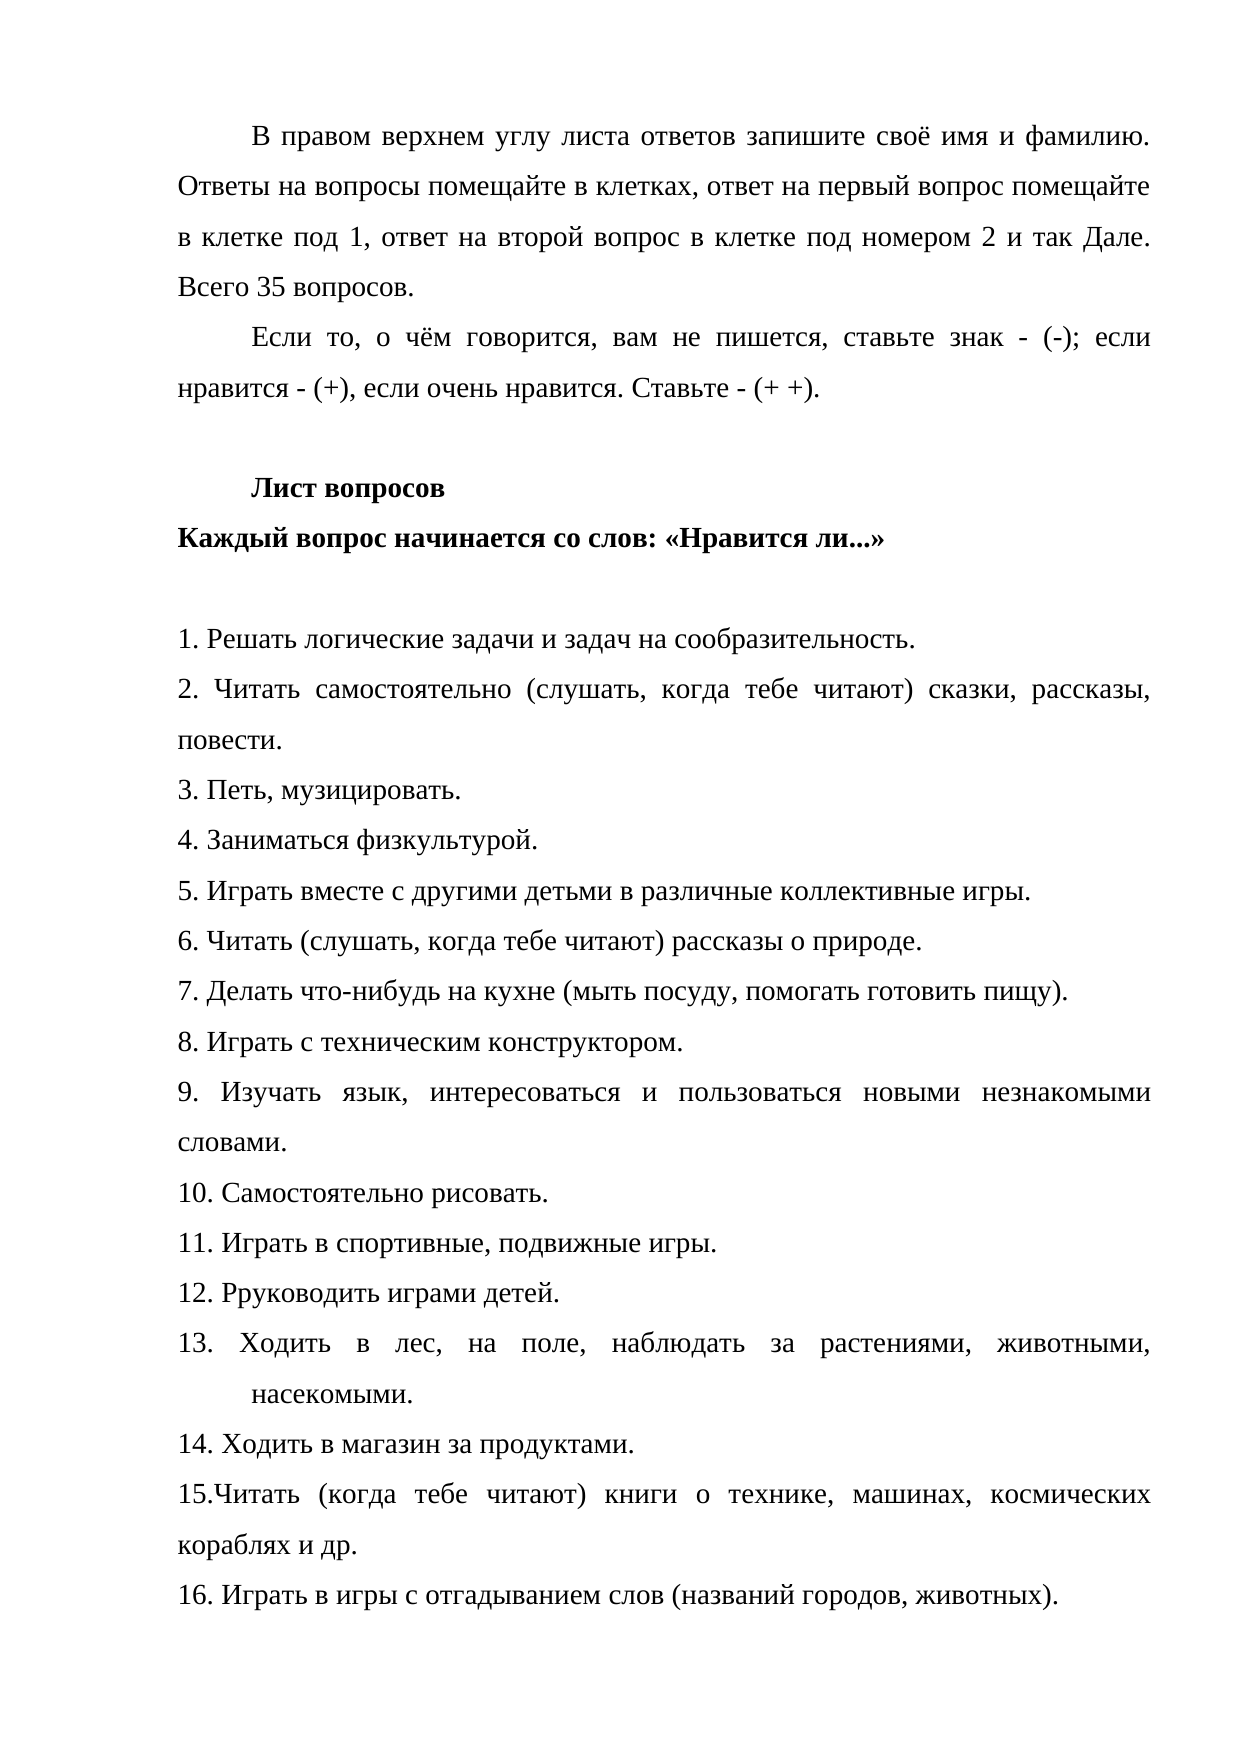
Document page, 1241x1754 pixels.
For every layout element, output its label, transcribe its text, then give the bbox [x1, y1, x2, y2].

text Если то, о чём говорится, вам не пишется, ставьте знак - (-); если нравится - (+), если очень нравится. Ставьте - (+ +). [177, 319, 1152, 403]
text 13. Ходить в лес, на поле, наблюдать за растениями, животными, насекомыми. [177, 1326, 1152, 1409]
text В правом верхнем углу листа ответов запишите своё имя и фамилию. Ответы на вопросы помещайте в клетках, ответ на первый вопрос помещайте в клетке под 1, ответ на второй вопрос в клетке под номером 2 и так Дале. Всего 35 вопросов. [177, 118, 1152, 303]
text 7. Делать что-нибудь на кухне (мыть посуду, помогать готовить пищу). [177, 973, 1152, 1007]
text 4. Заниматься физкультурой. [177, 822, 1152, 856]
text 5. Играть вместе с другими детьми в различные коллективные игры. [177, 873, 1152, 906]
text 2. Читать самостоятельно (слушать, когда тебе читают) сказки, рассказы, повести. [177, 672, 1152, 755]
text 9. Изучать язык, интересоваться и пользоваться новыми незнакомыми словами. [177, 1074, 1152, 1158]
text 8. Играть с техническим конструктором. [177, 1024, 1152, 1057]
text Лист вопросов [177, 470, 1152, 504]
text 14. Ходить в магазин за продуктами. [177, 1426, 1152, 1460]
text 10. Самостоятельно рисовать. [177, 1175, 1152, 1208]
text 11. Играть в спортивные, подвижные игры. [177, 1225, 1152, 1258]
text 6. Читать (слушать, когда тебе читают) рассказы о природе. [177, 923, 1152, 957]
text 1. Решать логические задачи и задач на сообразительность. [177, 621, 1152, 655]
text 12. Рруководить играми детей. [177, 1275, 1152, 1309]
text 3. Петь, музицировать. [177, 772, 1152, 806]
text 16. Играть в игры с отгадыванием слов (названий городов, животных). [177, 1577, 1152, 1611]
text Каждый вопрос начинается со слов: «Нравится ли...» [177, 521, 1152, 554]
text 15.Читать (когда тебе читают) книги о технике, машинах, космических кораблях и др. [177, 1477, 1152, 1560]
